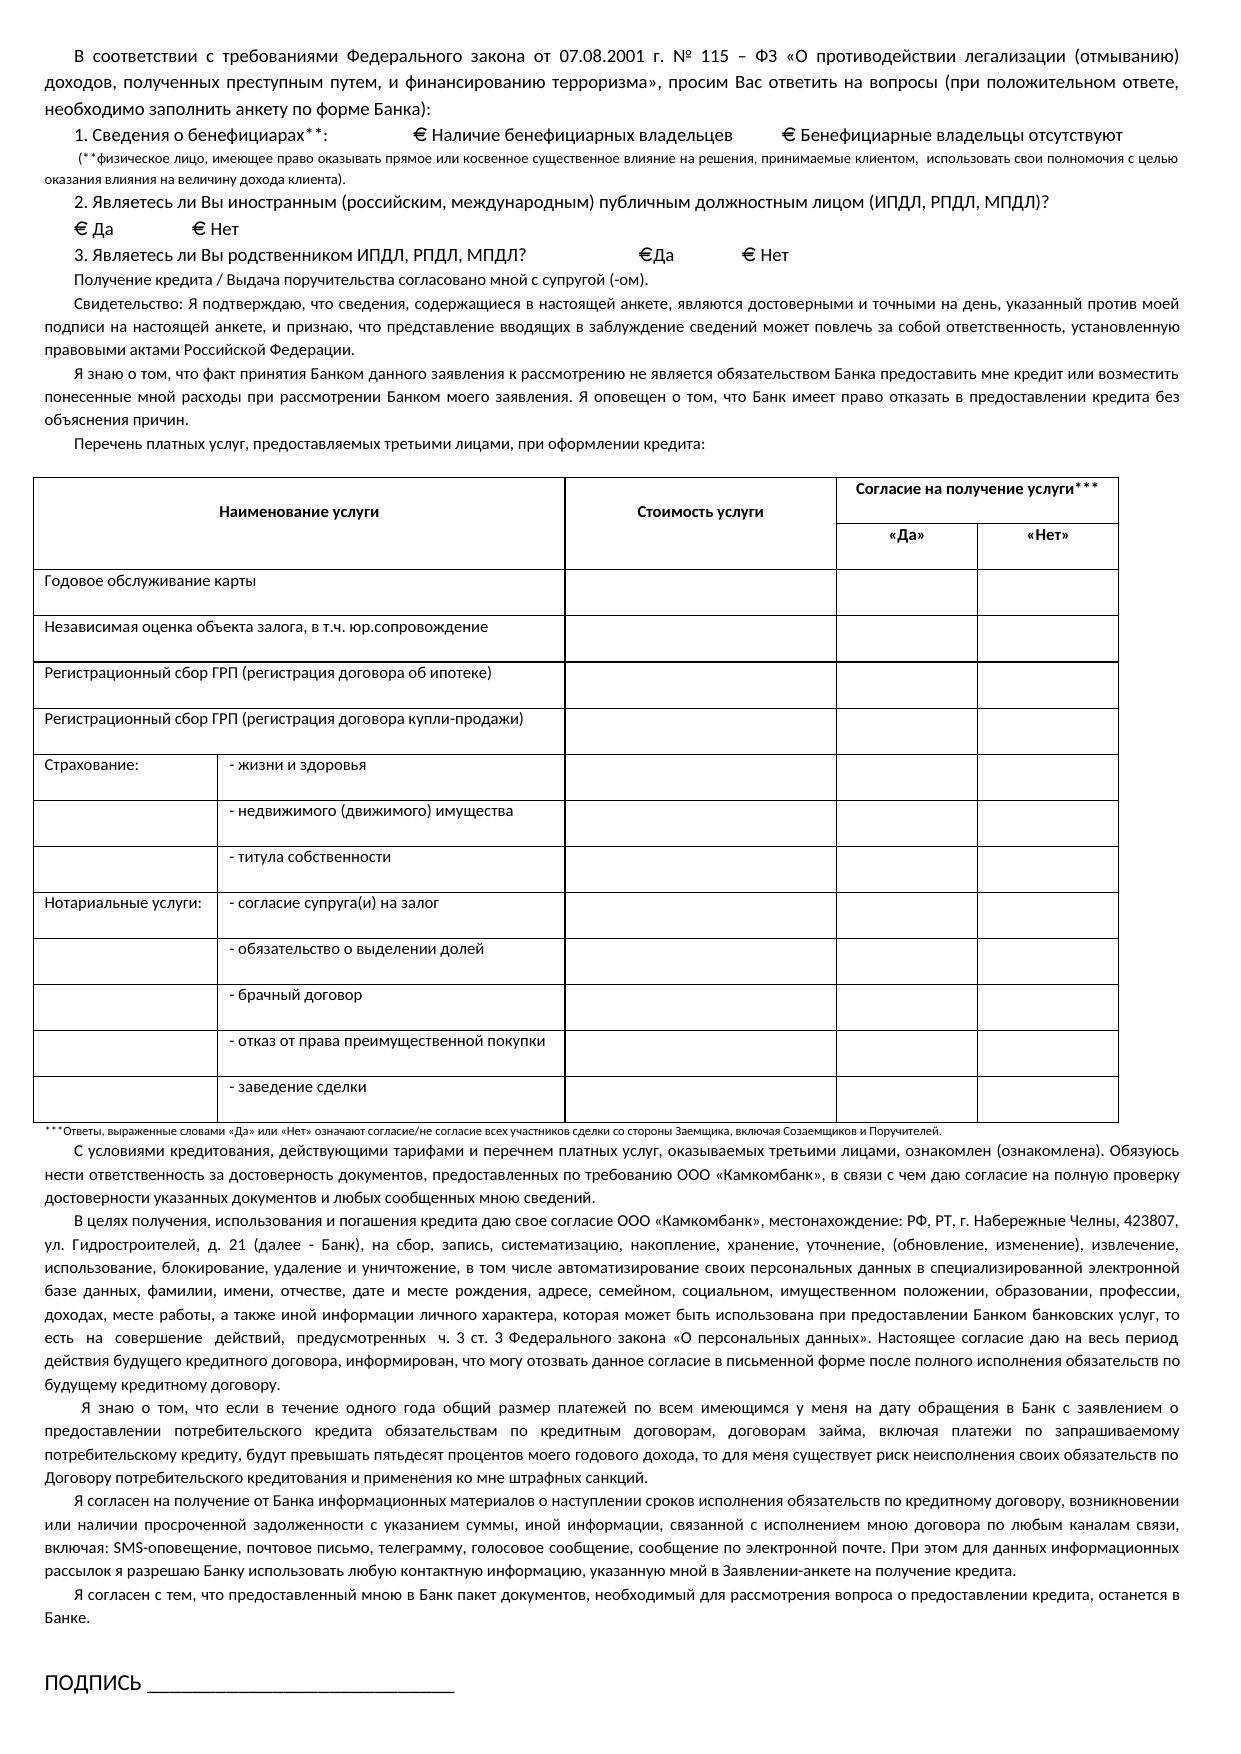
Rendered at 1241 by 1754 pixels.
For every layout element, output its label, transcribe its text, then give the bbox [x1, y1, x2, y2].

table_cell - жизни и здоровья [218, 755, 564, 799]
table_cell [566, 570, 836, 615]
text Перечень платных услуг, предоставляемых третьими лицами, при оформлении кредита: [44, 433, 1181, 453]
text Я согласен с тем, что предоставленный мною в Банк пакет документов, необходимый для рассмотрения вопроса о предоставлении кредита, останется в Банке. [44, 1584, 1181, 1627]
table_cell [837, 939, 977, 984]
table_cell [837, 663, 977, 707]
table_cell - обязательство о выделении долей [218, 939, 564, 984]
table_cell [978, 1077, 1118, 1122]
table_cell [566, 847, 836, 892]
table_cell [34, 939, 217, 984]
table_cell [566, 1031, 836, 1076]
table_cell [837, 570, 977, 615]
text (**физическое лицо, имеющее право оказывать прямое или косвенное существенное влияние на решения, принимаемые клиентом, использовать свои полномочия с целью оказания влияния на величину дохода клиента). [44, 150, 1181, 188]
table_cell Страхование: [34, 755, 217, 799]
table_cell Годовое обслуживание карты [34, 570, 564, 615]
text 1. Сведения о бенефициарах**: Наличие бенефициарных владельцев Бенефициарные владельцы отсутствуют [44, 123, 1181, 146]
table_cell [837, 755, 977, 799]
table_cell [978, 570, 1118, 615]
table_cell [837, 985, 977, 1030]
table_cell - брачный договор [218, 985, 564, 1030]
table_cell [978, 939, 1118, 984]
table_cell [837, 847, 977, 892]
table_header Стоимость услуги [566, 478, 836, 569]
table_cell «Нет» [978, 524, 1118, 569]
table_cell [566, 663, 836, 707]
text 3. Являетесь ли Вы родственником ИПДЛ, РПДЛ, МПДЛ? Да Нет [44, 243, 1181, 266]
table_cell - отказ от права преимущественной покупки [218, 1031, 564, 1076]
table_cell [34, 801, 217, 846]
table_cell [978, 663, 1118, 707]
table_cell [837, 1077, 977, 1122]
table_cell [566, 755, 836, 799]
table_cell Регистрационный сбор ГРП (регистрация договора об ипотеке) [34, 663, 564, 707]
text ***Ответы, выраженные словами «Да» или «Нет» означают согласие/не согласие всех участников сделки со стороны Заемщика, включая Созаемщиков и Поручителей. [44, 1123, 1181, 1138]
table_cell «Да» [837, 524, 977, 569]
table_cell [978, 709, 1118, 753]
table_cell [837, 893, 977, 938]
table_cell [566, 709, 836, 753]
table_cell - заведение сделки [218, 1077, 564, 1122]
table_cell [978, 985, 1118, 1030]
table_cell [837, 801, 977, 846]
table_cell [566, 1077, 836, 1122]
text Получение кредита / Выдача поручительства согласовано мной с супругой (-ом). [44, 270, 1181, 290]
text 2. Являетесь ли Вы иностранным (российским, международным) публичным должностным лицом (ИПДЛ, РПДЛ, МПДЛ)? [44, 191, 1181, 213]
table_header Наименование услуги [34, 478, 564, 569]
table_cell [837, 709, 977, 753]
table_cell [34, 1077, 217, 1122]
table_cell [837, 616, 977, 661]
table_cell [34, 1031, 217, 1076]
table_cell [566, 616, 836, 661]
text Я знаю о том, что факт принятия Банком данного заявления к рассмотрению не является обязательством Банка предоставить мне кредит или возместить понесенные мной расходы при рассмотрении Банком моего заявления. Я оповещен о том, что Банк имеет право отказать в предоставлении кредита без объяснения причин. [44, 363, 1181, 430]
text Да Нет [44, 217, 1181, 240]
table_cell [978, 893, 1118, 938]
text Свидетельство: Я подтверждаю, что сведения, содержащиеся в настоящей анкете, являются достоверными и точными на день, указанный против моей подписи на настоящей анкете, и признаю, что представление вводящих в заблуждение сведений может повлечь за собой ответственность, установленную правовыми актами Российской Федерации. [44, 293, 1181, 360]
table_cell - согласие супруга(и) на залог [218, 893, 564, 938]
table_cell Регистрационный сбор ГРП (регистрация договора купли-продажи) [34, 709, 564, 753]
text Я знаю о том, что если в течение одного года общий размер платежей по всем имеющимся у меня на дату обращения в Банк с заявлением о предоставлении потребительского кредита обязательствам по кредитным договорам, договорам займа, включая платежи по запрашиваемому потребительскому кредиту, будут превышать пятьдесят процентов моего годового дохода, то для меня существует риск неисполнения своих обязательств по Договору потребительского кредитования и применения ко мне штрафных санкций. [44, 1397, 1181, 1487]
text В целях получения, использования и погашения кредита даю свое согласие ООО «Камкомбанк», местонахождение: РФ, РТ, г. Набережные Челны, 423807, ул. Гидростроителей, д. 21 (далее - Банк), на сбор, запись, систематизацию, накопление, хранение, уточнение, (обновление, изменение), извлечение, использование, блокирование, удаление и уничтожение, в том числе автоматизирование своих персональных данных в специализированной электронной базе данных, фамилии, имени, отчестве, дате и месте рождения, адресе, семейном, социальном, имущественном положении, образовании, профессии, доходах, месте работы, а также иной информации личного характера, которая может быть использована при предоставлении Банком банковских услуг, то есть на совершение действий, предусмотренных ч. 3 ст. 3 Федерального закона «О персональных данных». Настоящее согласие даю на весь период действия будущего кредитного договора, информирован, что могу отозвать данное согласие в письменной форме после полного исполнения обязательств по будущему кредитному договору. [44, 1210, 1181, 1394]
table_cell [978, 847, 1118, 892]
text В соответствии с требованиями Федерального закона от 07.08.2001 г. № 115 – ФЗ «О противодействии легализации (отмыванию) доходов, полученных преступным путем, и финансированию терроризма», просим Вас ответить на вопросы (при положительном ответе, необходимо заполнить анкету по форме Банка): [44, 44, 1181, 120]
table_cell [978, 801, 1118, 846]
table_cell [978, 1031, 1118, 1076]
table_cell - титула собственности [218, 847, 564, 892]
table_cell [566, 893, 836, 938]
table_header Согласие на получение услуги*** [837, 478, 1118, 523]
table_cell Нотариальные услуги: [34, 893, 217, 938]
table_cell - недвижимого (движимого) имущества [218, 801, 564, 846]
table_cell [978, 616, 1118, 661]
text Я согласен на получение от Банка информационных материалов о наступлении сроков исполнения обязательств по кредитному договору, возникновении или наличии просроченной задолженности с указанием суммы, иной информации, связанной с исполнением мною договора по любым каналам связи, включая: SMS-оповещение, почтовое письмо, телеграмму, голосовое сообщение, сообщение по электронной почте. При этом для данных информационных рассылок я разрешаю Банку использовать любую контактную информацию, указанную мной в Заявлении-анкете на получение кредита. [44, 1490, 1181, 1581]
table_cell [34, 847, 217, 892]
table_cell [566, 801, 836, 846]
table_cell Независимая оценка объекта залога, в т.ч. юр.сопровождение [34, 616, 564, 661]
table_cell [837, 1031, 977, 1076]
table_cell [978, 755, 1118, 799]
text С условиями кредитования, действующими тарифами и перечнем платных услуг, оказываемых третьими лицами, ознакомлен (ознакомлена). Обязуюсь нести ответственность за достоверность документов, предоставленных по требованию ООО «Камкомбанк», в связи с чем даю согласие на полную проверку достоверности указанных документов и любых сообщенных мною сведений. [44, 1140, 1181, 1207]
table_cell [566, 985, 836, 1030]
table_cell [34, 985, 217, 1030]
table_cell [566, 939, 836, 984]
